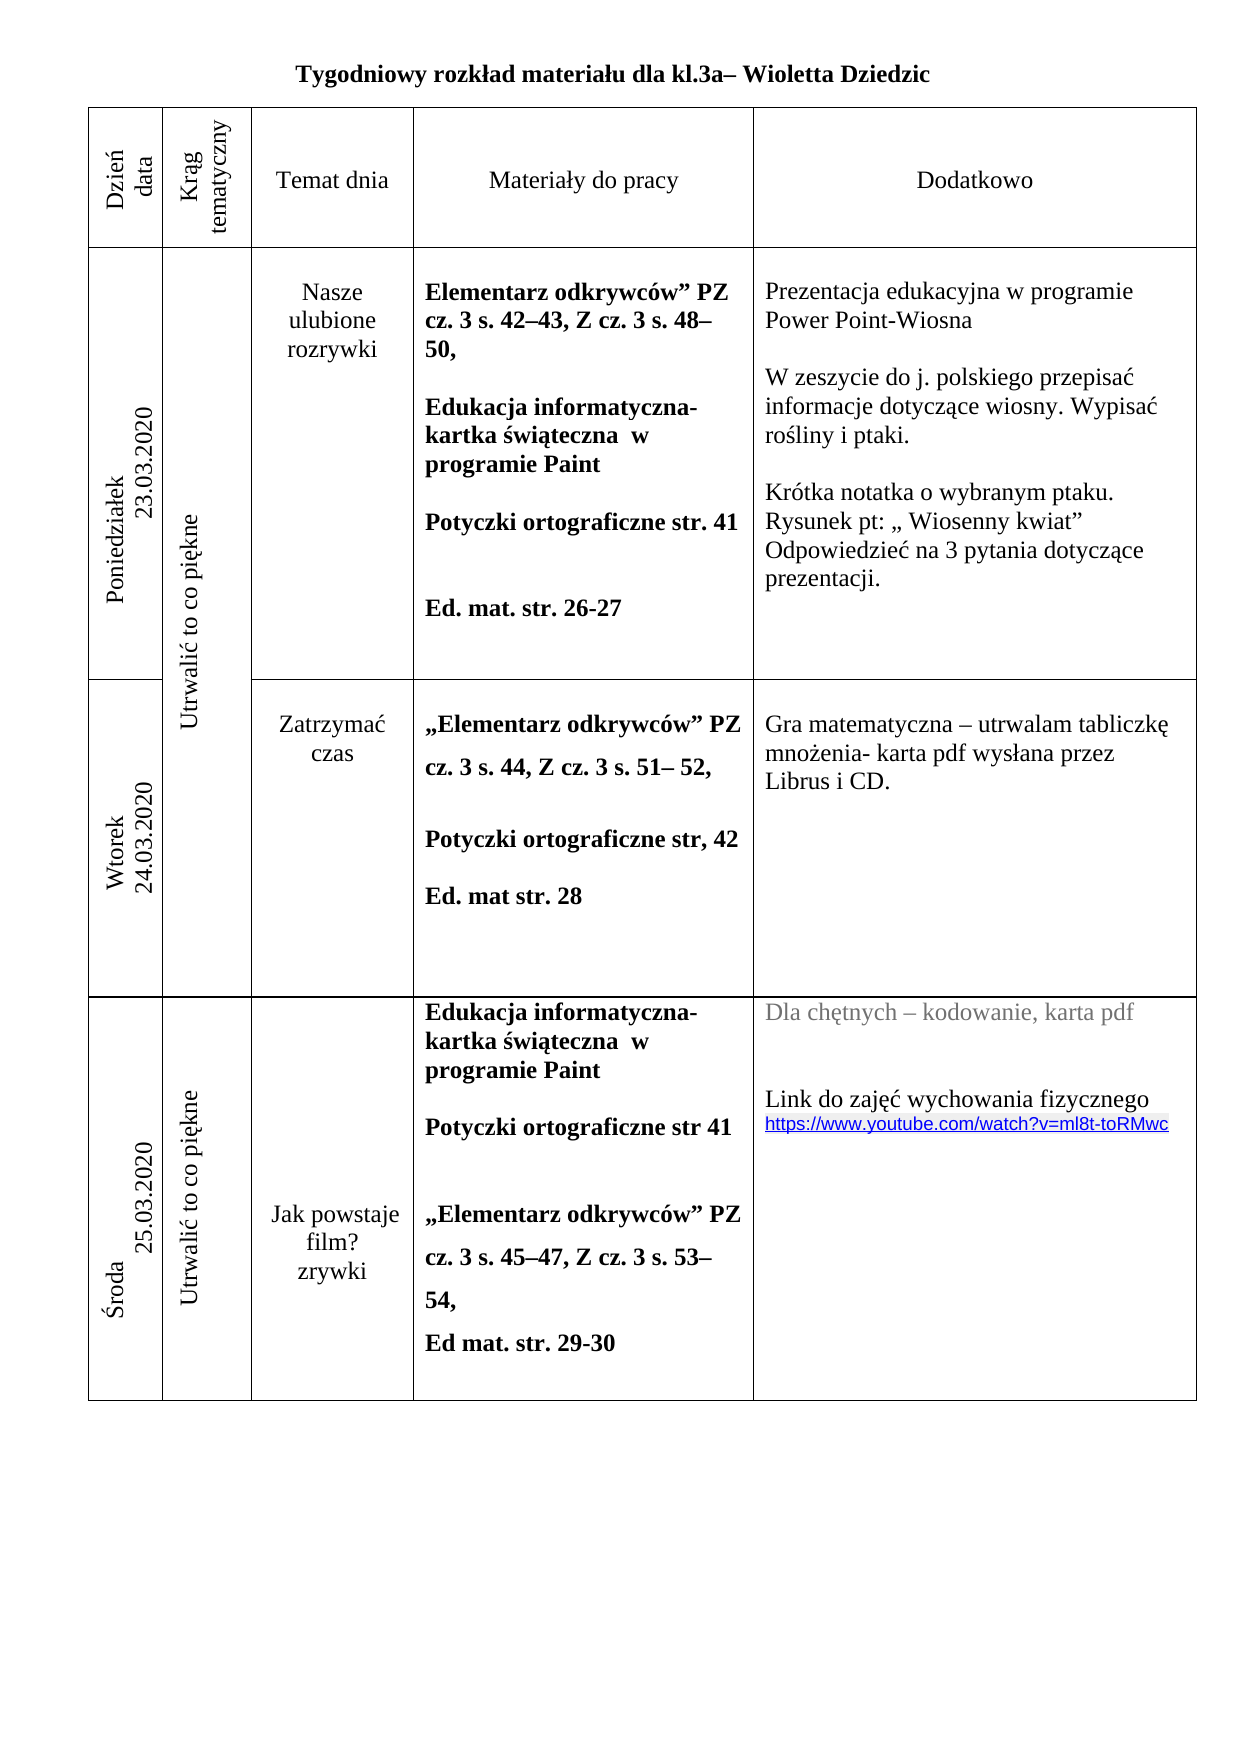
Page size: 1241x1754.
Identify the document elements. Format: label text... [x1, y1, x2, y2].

table_header Dodatkowo [754, 108, 1196, 247]
table_cell Jak powstaje film? zrywki [252, 998, 413, 1400]
table_cell Dla chętnych – kodowanie, karta pdf Link do zajęć wychowania fizycznego https://www.youtube.com/watch?v=ml8t-toRMwc [754, 998, 1196, 1400]
table_cell Elementarz odkrywców” PZ cz. 3 s. 42–43, Z cz. 3 s. 48–50, Edukacja informatyczna- kartka świąteczna w programie Paint Potyczki ortograficzne str. 41 Ed. mat. str. 26-27 [414, 248, 753, 679]
table_header Temat dnia [252, 108, 413, 247]
table_cell Wtorek 24.03.2020 [89, 680, 162, 996]
table_cell Poniedziałek 23.03.2020 [89, 248, 162, 679]
table_cell Gra matematyczna – utrwalam tabliczkę mnożenia- karta pdf wysłana przez Librus i CD. [754, 680, 1196, 996]
table_cell Nasze ulubione rozrywki [252, 248, 413, 679]
table_header Materiały do pracy [414, 108, 753, 247]
table_header Dzień data [89, 108, 162, 247]
table_header Krąg tematyczny [163, 108, 251, 247]
table_cell Prezentacja edukacyjna w programie Power Point-Wiosna W zeszycie do j. polskiego przepisać informacje dotyczące wiosny. Wypisać rośliny i ptaki. Krótka notatka o wybranym ptaku. Rysunek pt: „ Wiosenny kwiat” Odpowiedzieć na 3 pytania dotyczące prezentacji. [754, 248, 1196, 679]
table_cell Edukacja informatyczna- kartka świąteczna w programie Paint Potyczki ortograficzne str 41 „Elementarz odkrywców” PZ cz. 3 s. 45–47, Z cz. 3 s. 53–54, Ed mat. str. 29-30 [414, 998, 753, 1400]
table_cell Utrwalić to co piękne [163, 248, 251, 996]
table_cell „Elementarz odkrywców” PZ cz. 3 s. 44, Z cz. 3 s. 51– 52, Potyczki ortograficzne str, 42 Ed. mat str. 28 [414, 680, 753, 996]
table_cell Zatrzymać czas [252, 680, 413, 996]
text Tygodniowy rozkład materiału dla kl.3a– Wioletta Dziedzic [221, 59, 1093, 88]
table_cell Środa 25.03.2020 [89, 998, 162, 1400]
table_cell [163, 998, 251, 1400]
